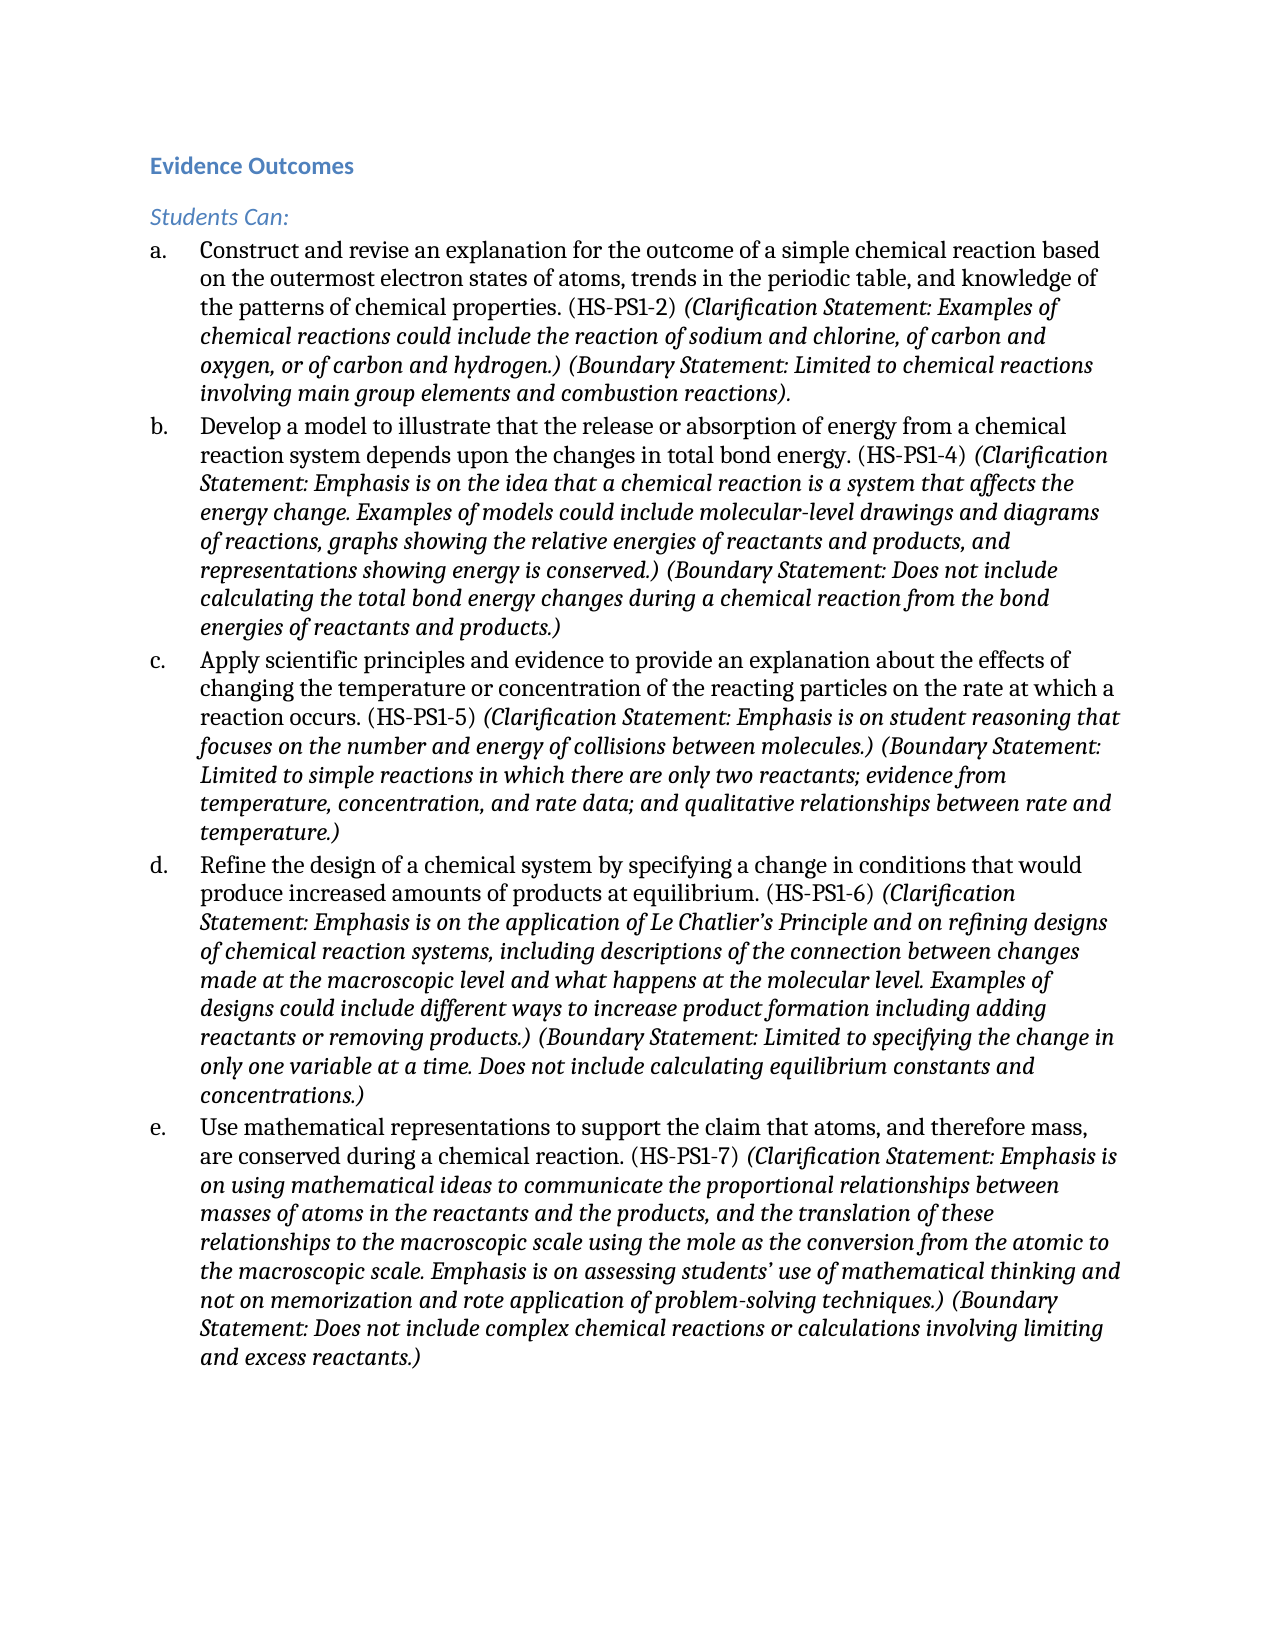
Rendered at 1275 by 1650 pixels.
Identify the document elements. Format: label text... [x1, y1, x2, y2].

list Refine the design of a chemical system by specifying a change in conditions that would produce increased amounts of products at equilibrium. (HS-PS1-6) (Clarification Statement: Emphasis is on the application of Le Chatlier’s Principle and on refining designs of chemical reaction systems, including descriptions of the connection between changes made at the macroscopic level and what happens at the molecular level. Examples of designs could include different ways to increase product formation including adding reactants or removing products.) (Boundary Statement: Limited to specifying the change in only one variable at a time. Does not include calculating equilibrium constants and concentrations.) [150, 851, 1125, 1109]
subtitle Evidence Outcomes [150, 150, 1125, 181]
subtitle Students Can: [150, 201, 1125, 232]
list Apply scientific principles and evidence to provide an explanation about the effects of changing the temperature or concentration of the reacting particles on the rate at which a reaction occurs. (HS-PS1-5) (Clarification Statement: Emphasis is on student reasoning that focuses on the number and energy of collisions between molecules.) (Boundary Statement: Limited to simple reactions in which there are only two reactants; evidence from temperature, concentration, and rate data; and qualitative relationships between rate and temperature.) [150, 646, 1125, 847]
list Construct and revise an explanation for the outcome of a simple chemical reaction based on the outermost electron states of atoms, trends in the periodic table, and knowledge of the patterns of chemical properties. (HS-PS1-2) (Clarification Statement: Examples of chemical reactions could include the reaction of sodium and chlorine, of carbon and oxygen, or of carbon and hydrogen.) (Boundary Statement: Limited to chemical reactions involving main group elements and combustion reactions). [150, 236, 1125, 408]
list Develop a model to illustrate that the release or absorption of energy from a chemical reaction system depends upon the changes in total bond energy. (HS-PS1-4) (Clarification Statement: Emphasis is on the idea that a chemical reaction is a system that affects the energy change. Examples of models could include molecular-level drawings and diagrams of reactions, graphs showing the relative energies of reactants and products, and representations showing energy is conserved.) (Boundary Statement: Does not include calculating the total bond energy changes during a chemical reaction from the bond energies of reactants and products.) [150, 412, 1125, 642]
list Use mathematical representations to support the claim that atoms, and therefore mass, are conserved during a chemical reaction. (HS-PS1-7) (Clarification Statement: Emphasis is on using mathematical ideas to communicate the proportional relationships between masses of atoms in the reactants and the products, and the translation of these relationships to the macroscopic scale using the mole as the conversion from the atomic to the macroscopic scale. Emphasis is on assessing students’ use of mathematical thinking and not on memorization and rote application of problem-solving techniques.) (Boundary Statement: Does not include complex chemical reactions or calculations involving limiting and excess reactants.) [150, 1113, 1125, 1372]
